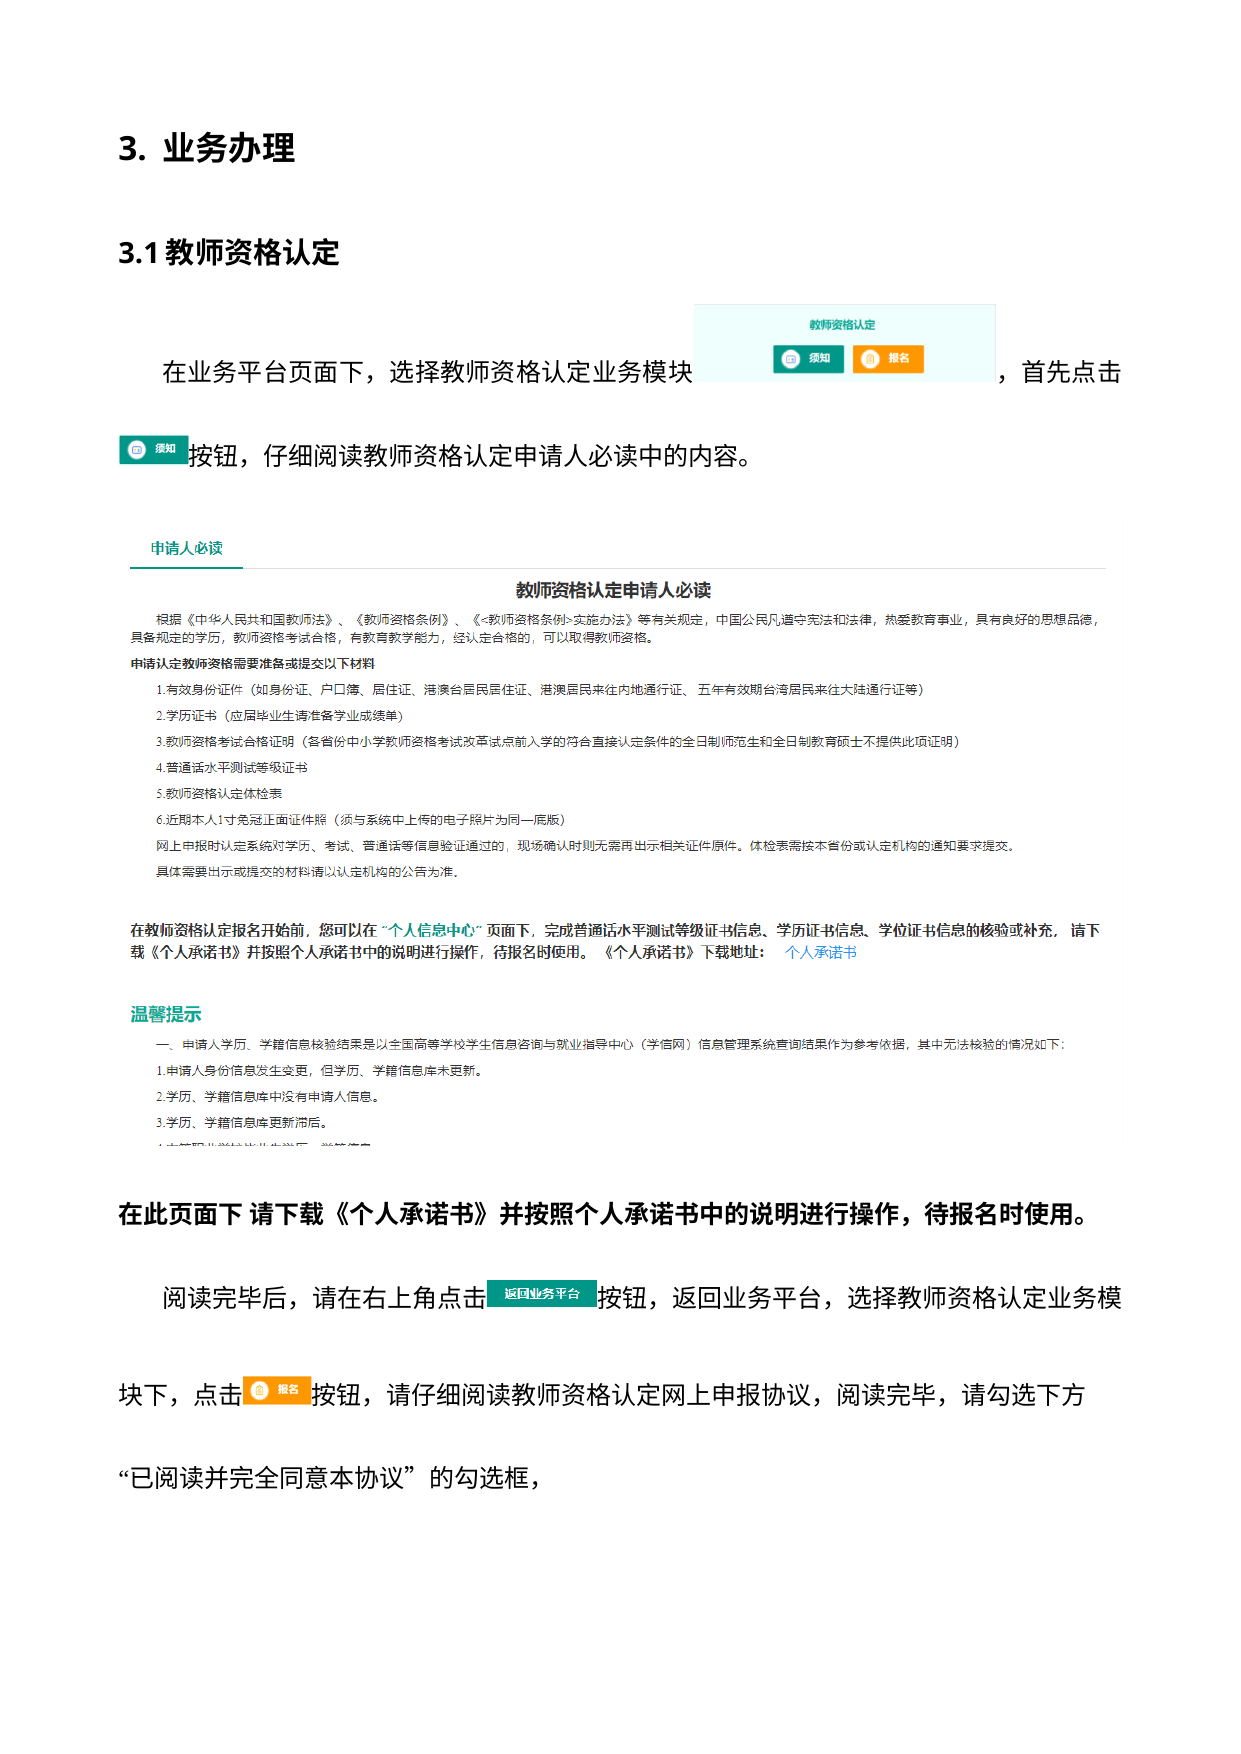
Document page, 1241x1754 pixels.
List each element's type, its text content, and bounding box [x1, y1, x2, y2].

subtitle 业务办理 [118, 113, 1122, 178]
subtitle 3.1教师资格认定 [118, 219, 1122, 284]
picture [486, 1280, 597, 1307]
picture [243, 1376, 312, 1405]
text 在业务平台页面下，选择教师资格认定业务模块，首先点击按钮，仔细阅读教师资格认定申请人必读中的内容。 [118, 305, 1122, 500]
picture [118, 434, 189, 466]
picture [118, 517, 1123, 1146]
text “已阅读并完全同意本协议”的勾选框， [118, 1444, 1122, 1509]
picture [693, 304, 996, 382]
text 在此页面下 请下载《个人承诺书》并按照个人承诺书中的说明进行操作，待报名时使用。 [118, 1181, 1122, 1246]
text 阅读完毕后，请在右上角点击按钮，返回业务平台，选择教师资格认定业务模块下，点击按钮，请仔细阅读教师资格认定网上申报协议，阅读完毕，请勾选下方 [118, 1264, 1122, 1426]
